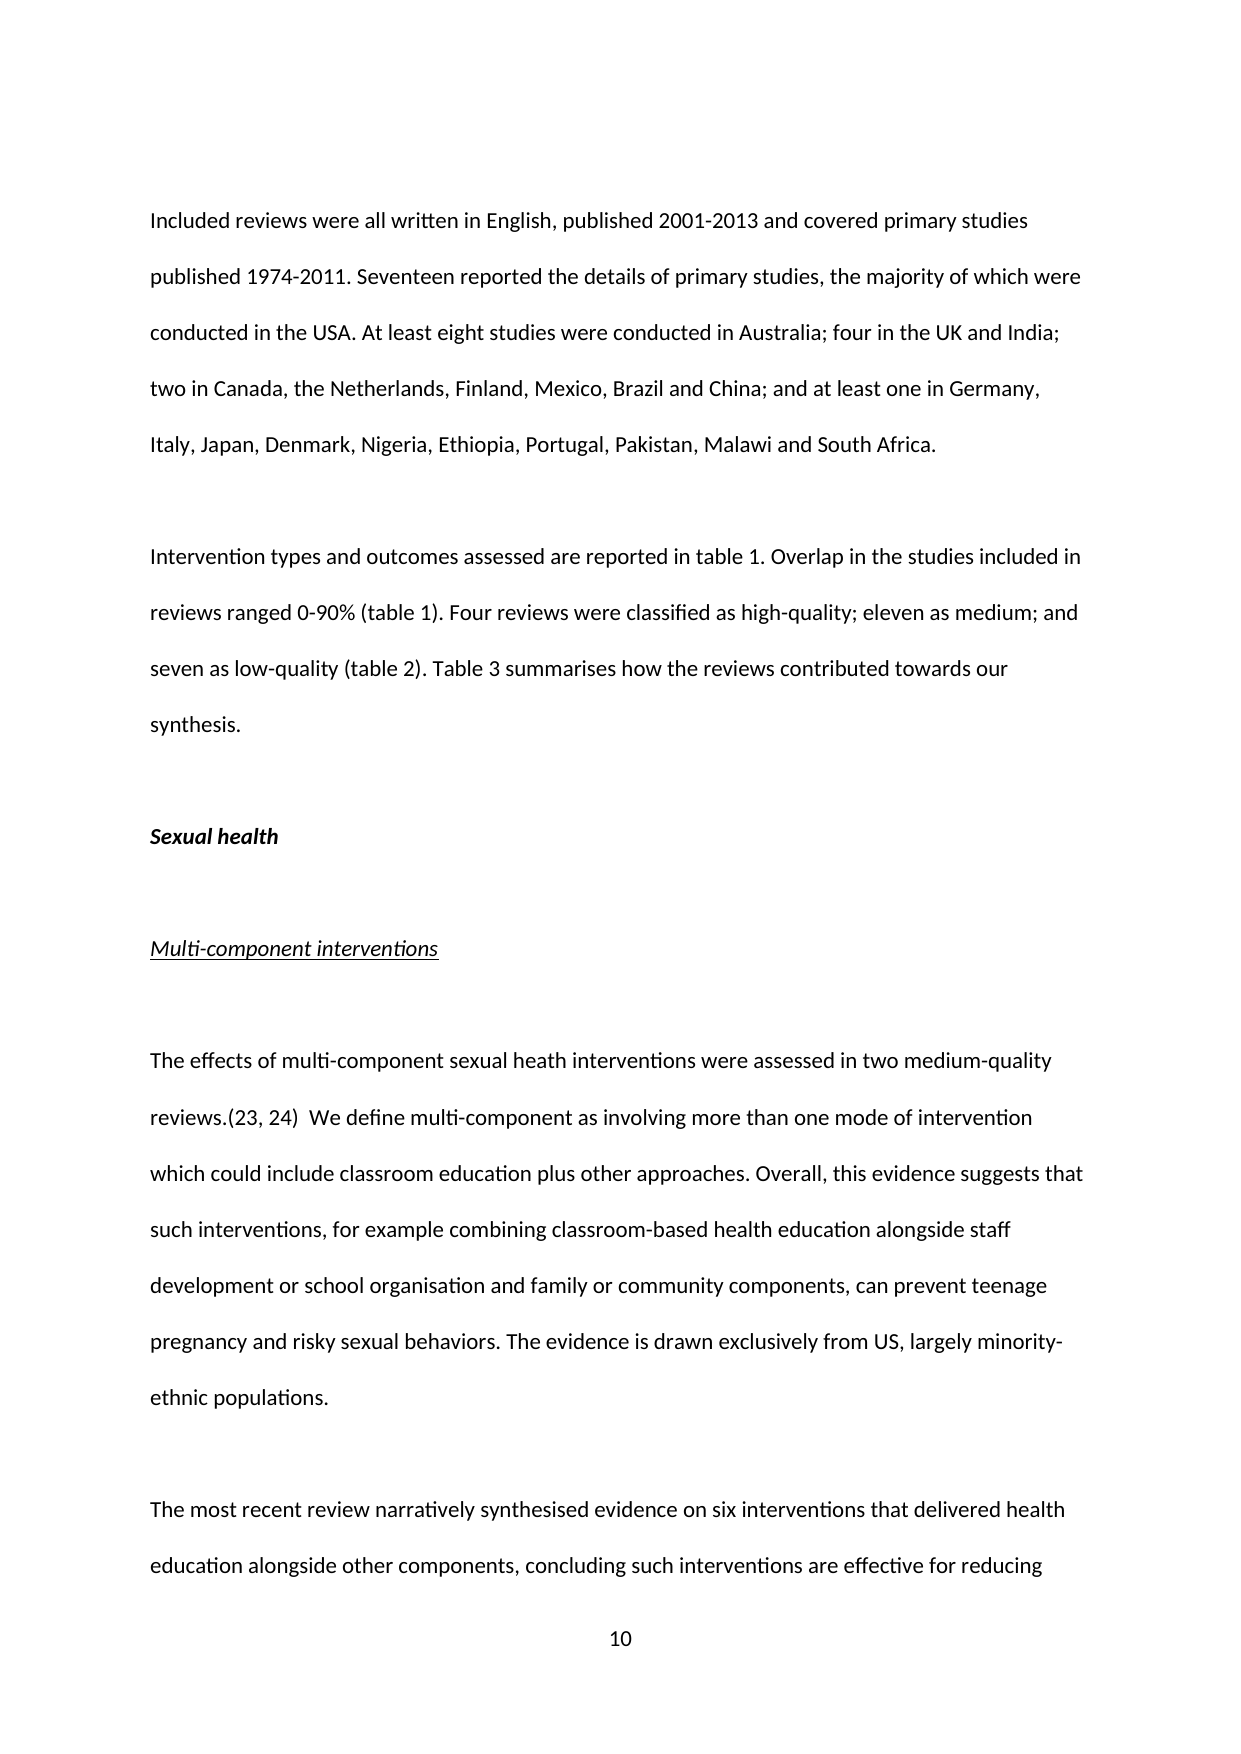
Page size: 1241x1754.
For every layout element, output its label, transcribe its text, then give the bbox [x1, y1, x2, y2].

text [150, 1495, 1090, 1579]
text Included reviews were all written in English, published 2001-2013 and covered primary studies published 1974-2011. Seventeen reported the details of primary studies, the majority of which were conducted in the USA. At least eight studies were conducted in Australia; four in the UK and India; two in Canada, the Netherlands, Finland, Mexico, Brazil and China; and at least one in Germany, Italy, Japan, Denmark, Nigeria, Ethiopia, Portugal, Pakistan, Malawi and South Africa. [150, 206, 1090, 458]
text The effects of multi-component sexual heath interventions were assessed in two medium-quality reviews.(23, 24) We define multi-component as involving more than one mode of intervention which could include classroom education plus other approaches. Overall, this evidence suggests that such interventions, for example combining classroom-based health education alongside staff development or school organisation and family or community components, can prevent teenage pregnancy and risky sexual behaviors. The evidence is drawn exclusively from US, largely minority-ethnic populations. [150, 1047, 1090, 1411]
text Multi-component interventions [150, 934, 1090, 963]
text Sexual health [150, 822, 1090, 851]
text Intervention types and outcomes assessed are reported in table 1. Overlap in the studies included in reviews ranged 0-90% (table 1). Four reviews were classified as high-quality; eleven as medium; and seven as low-quality (table 2). Table 3 summarises how the reviews contributed towards our synthesis. [150, 542, 1090, 738]
